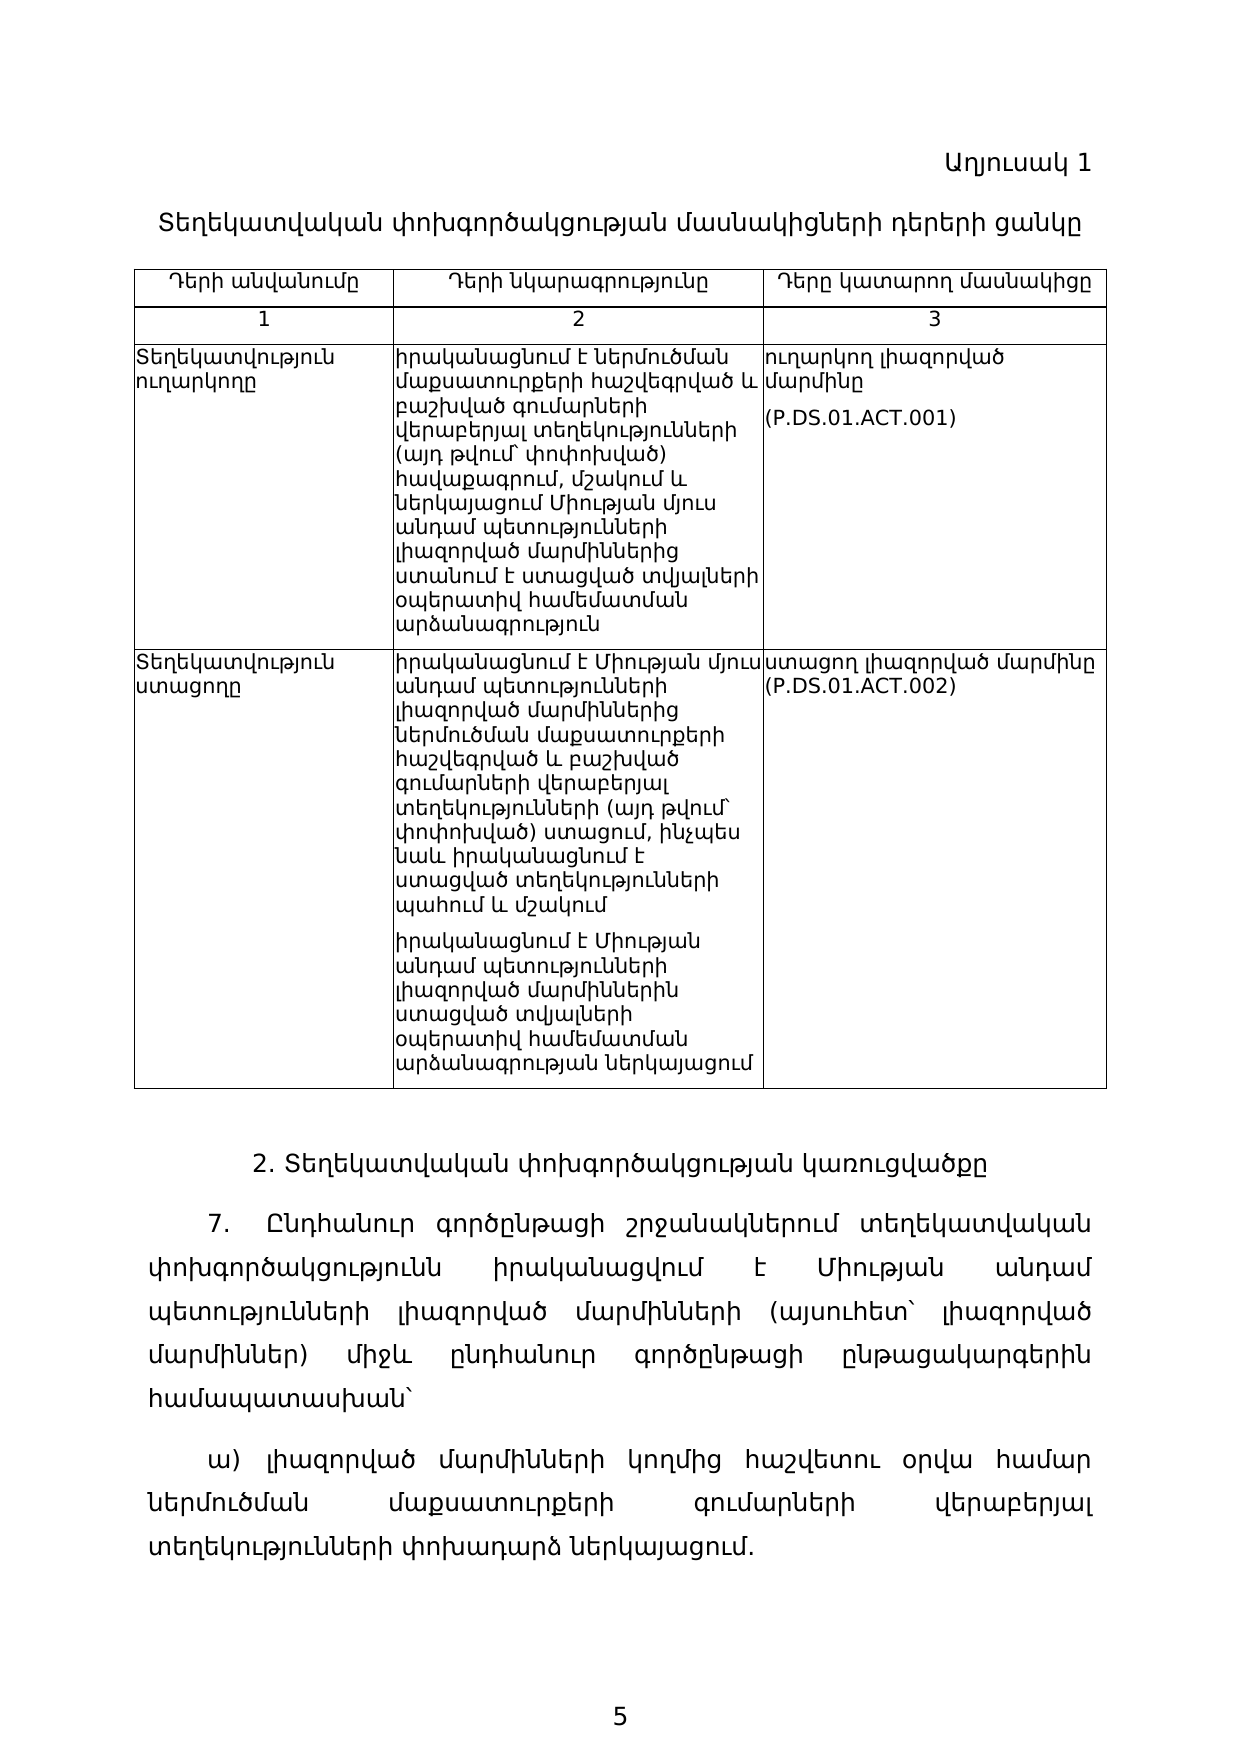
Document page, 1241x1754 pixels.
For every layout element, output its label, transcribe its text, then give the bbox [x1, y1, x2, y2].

table_cell իրականացնում է Միության մյուս անդամ պետությունների լիազորված մարմիններից ներմուծման մաքսատուրքերի հաշվեգրված և բաշխված գումարների վերաբերյալ տեղեկությունների (այդ թվում՝ փոփոխված) ստացում, ինչպես նաև իրականացնում է ստացված տեղեկությունների պահում և մշակում իրականացնում է Միության անդամ պետությունների լիազորված մարմիններին ստացված տվյալների օպերատիվ համեմատման արձանագրության ներկայացում [394, 650, 763, 1088]
table_cell Տեղեկատվություն ստացողը [135, 650, 393, 1088]
table_cell ուղարկող լիազորված մարմինը (P.DS.01.ACT.001) [764, 345, 1106, 649]
table_cell ստացող լիազորված մարմինը (P.DS.01.ACT.002) [764, 650, 1106, 1088]
text 2. Տեղեկատվական փոխգործակցության կառուցվածքը [148, 1149, 1092, 1178]
table_cell 2 [394, 308, 763, 344]
text Աղյուսակ 1 [148, 148, 1092, 177]
table_cell 3 [764, 308, 1106, 344]
text Տեղեկատվական փոխգործակցության մասնակիցների դերերի ցանկը [148, 208, 1092, 237]
table_header Դերը կատարող մասնակիցը [764, 270, 1106, 306]
table_cell 1 [135, 308, 393, 344]
text 7. Ընդհանուր գործընթացի շրջանակներում տեղեկատվական փոխգործակցությունն իրականացվում է Միության անդամ պետությունների լիազորված մարմինների (այսուհետ՝ լիազորված մարմիններ) միջև ընդհանուր գործընթացի ընթացակարգերին համապատասխան՝ [148, 1209, 1092, 1414]
table_header Դերի նկարագրությունը [394, 270, 763, 306]
table_header Դերի անվանումը [135, 270, 393, 306]
text ա) լիազորված մարմինների կողմից հաշվետու օրվա համար ներմուծման մաքսատուրքերի գումարների վերաբերյալ տեղեկությունների փոխադարձ ներկայացում. [148, 1445, 1092, 1562]
table_cell իրականացնում է ներմուծման մաքսատուրքերի հաշվեգրված և բաշխված գումարների վերաբերյալ տեղեկությունների (այդ թվում՝ փոփոխված) հավաքագրում, մշակում և ներկայացում Միության մյուս անդամ պետությունների լիազորված մարմիններից ստանում է ստացված տվյալների օպերատիվ համեմատման արձանագրություն [394, 345, 763, 649]
table_cell Տեղեկատվություն ուղարկողը [135, 345, 393, 649]
